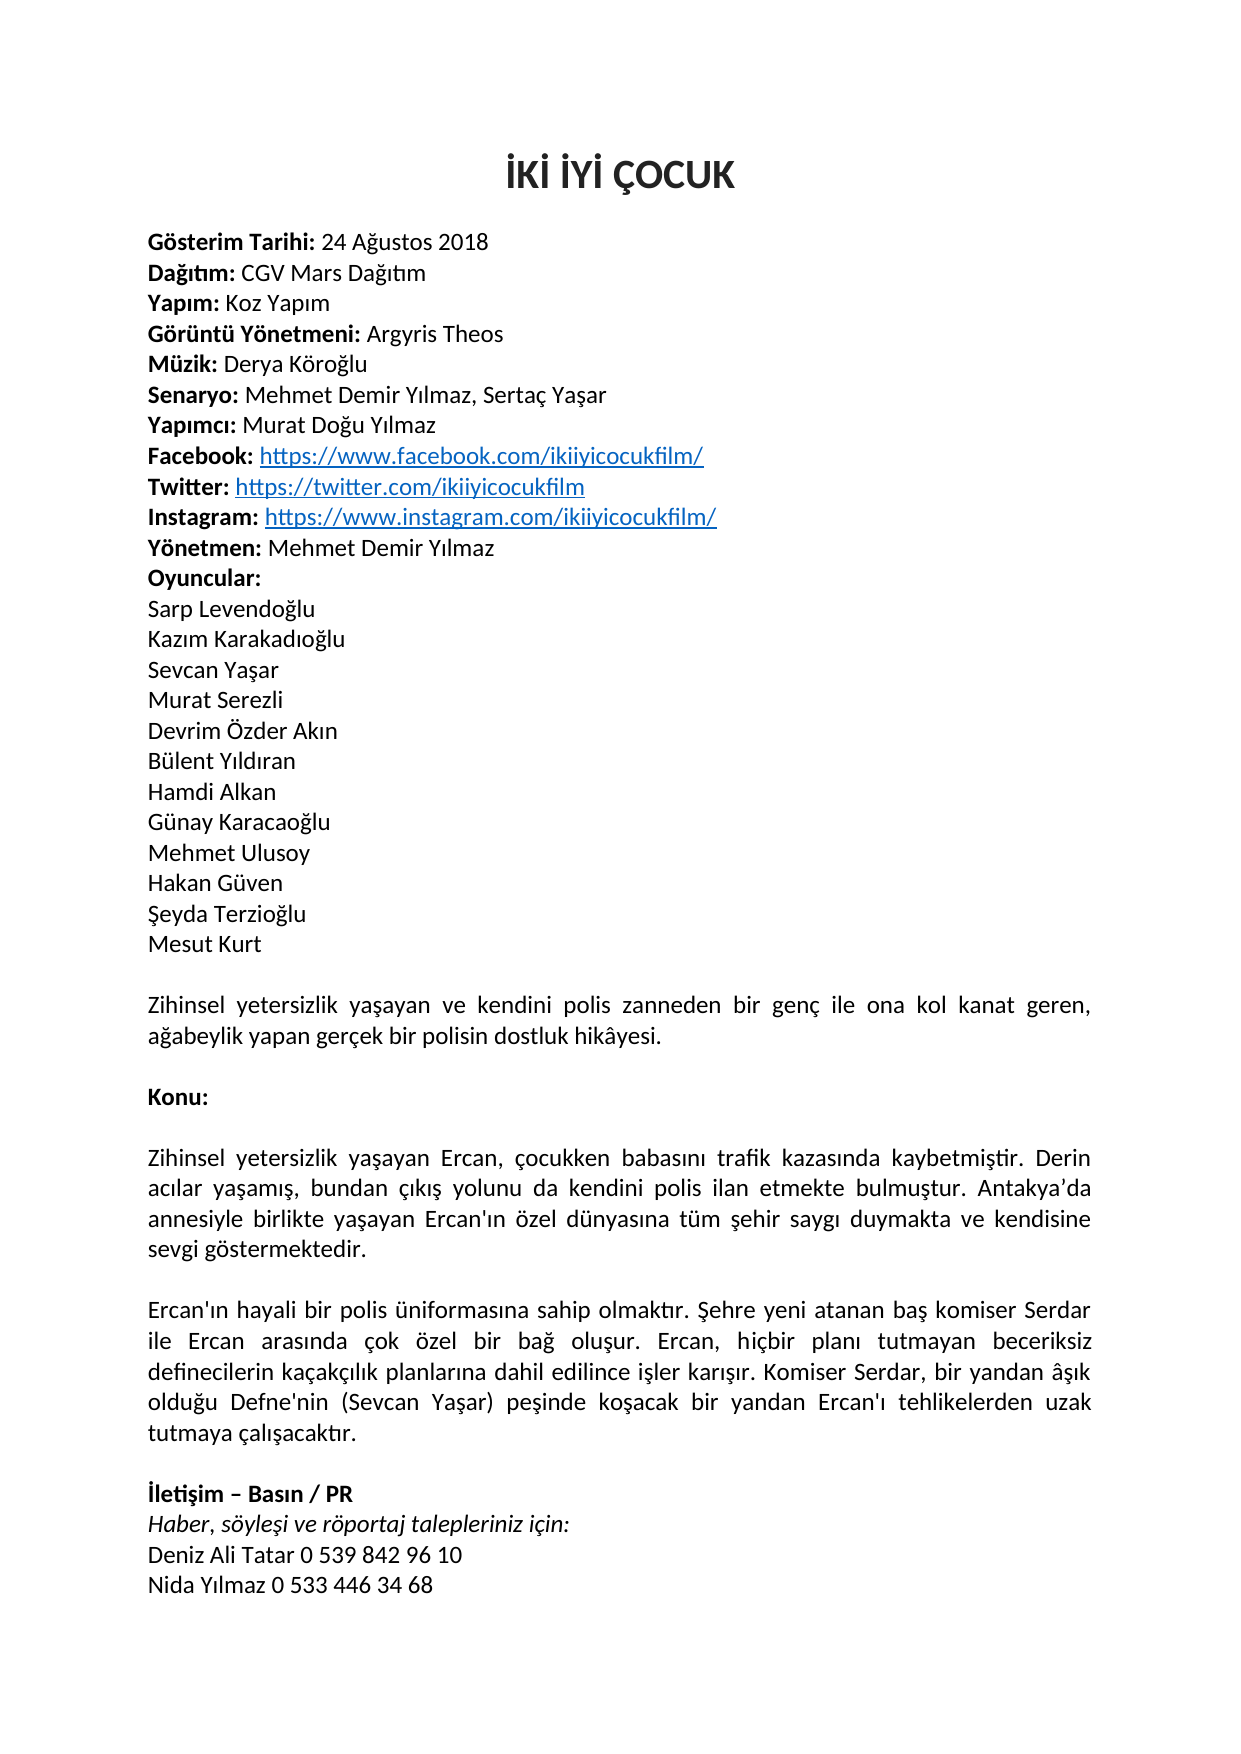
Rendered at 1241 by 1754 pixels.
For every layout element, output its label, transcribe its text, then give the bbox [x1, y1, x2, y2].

text Sevcan Yaşar [148, 654, 1093, 684]
text Devrim Özder Akın [148, 715, 1093, 745]
text Twitter: https://twitter.com/ikiiyicocukfilm [148, 471, 1093, 501]
text Gösterim Tarihi: 24 Ağustos 2018 [148, 226, 1093, 257]
text Haber, söyleşi ve röportaj talepleriniz için: [148, 1508, 1093, 1539]
text Deniz Ali Tatar 0 539 842 96 10 [148, 1539, 1093, 1569]
text Murat Serezli [148, 684, 1093, 715]
text Şeyda Terzioğlu [148, 898, 1093, 928]
text Zihinsel yetersizlik yaşayan Ercan, çocukken babasını trafik kazasında kaybetmiştir. Derin acılar yaşamış, bundan çıkış yolunu da kendini polis ilan etmekte bulmuştur. Antakya’da annesiyle birlikte yaşayan Ercan'ın özel dünyasına tüm şehir saygı duymakta ve kendisine sevgi göstermektedir. [148, 1142, 1093, 1264]
text Zihinsel yetersizlik yaşayan ve kendini polis zanneden bir genç ile ona kol kanat geren, ağabeylik yapan gerçek bir polisin dostluk hikâyesi. [148, 989, 1093, 1051]
text Bülent Yıldıran [148, 745, 1093, 776]
text Ercan'ın hayali bir polis üniformasına sahip olmaktır. Şehre yeni atanan baş komiser Serdar ile Ercan arasında çok özel bir bağ oluşur. Ercan, hiçbir planı tutmayan beceriksiz definecilerin kaçakçılık planlarına dahil edilince işler karışır. Komiser Serdar, bir yandan âşık olduğu Defne'nin (Sevcan Yaşar) peşinde koşacak bir yandan Ercan'ı tehlikelerden uzak tutmaya çalışacaktır. [148, 1295, 1093, 1447]
text Yapımcı: Murat Doğu Yılmaz [148, 409, 1093, 440]
text Yapım: Koz Yapım [148, 287, 1093, 318]
text Senaryo: Mehmet Demir Yılmaz, Sertaç Yaşar [148, 379, 1093, 409]
text İKİ İYİ ÇOCUK [148, 148, 1093, 198]
text Kazım Karakadıoğlu [148, 623, 1093, 654]
text Nida Yılmaz 0 533 446 34 68 [148, 1569, 1093, 1600]
text Müzik: Derya Köroğlu [148, 348, 1093, 379]
text Hakan Güven [148, 867, 1093, 898]
text Yönetmen: Mehmet Demir Yılmaz [148, 532, 1093, 562]
text Mehmet Ulusoy [148, 837, 1093, 867]
text Instagram: https://www.instagram.com/ikiiyicocukfilm/ [148, 501, 1093, 532]
text Konu: [148, 1081, 1093, 1112]
text Görüntü Yönetmeni: Argyris Theos [148, 318, 1093, 348]
text İletişim – Basın / PR [148, 1478, 1093, 1508]
text Mesut Kurt [148, 928, 1093, 959]
text Sarp Levendoğlu [148, 593, 1093, 623]
text Facebook: https://www.facebook.com/ikiiyicocukfilm/ [148, 440, 1093, 471]
text Oyuncular: [148, 562, 1093, 593]
text Hamdi Alkan [148, 776, 1093, 806]
text Günay Karacaoğlu [148, 806, 1093, 837]
text Dağıtım: CGV Mars Dağıtım [148, 257, 1093, 287]
